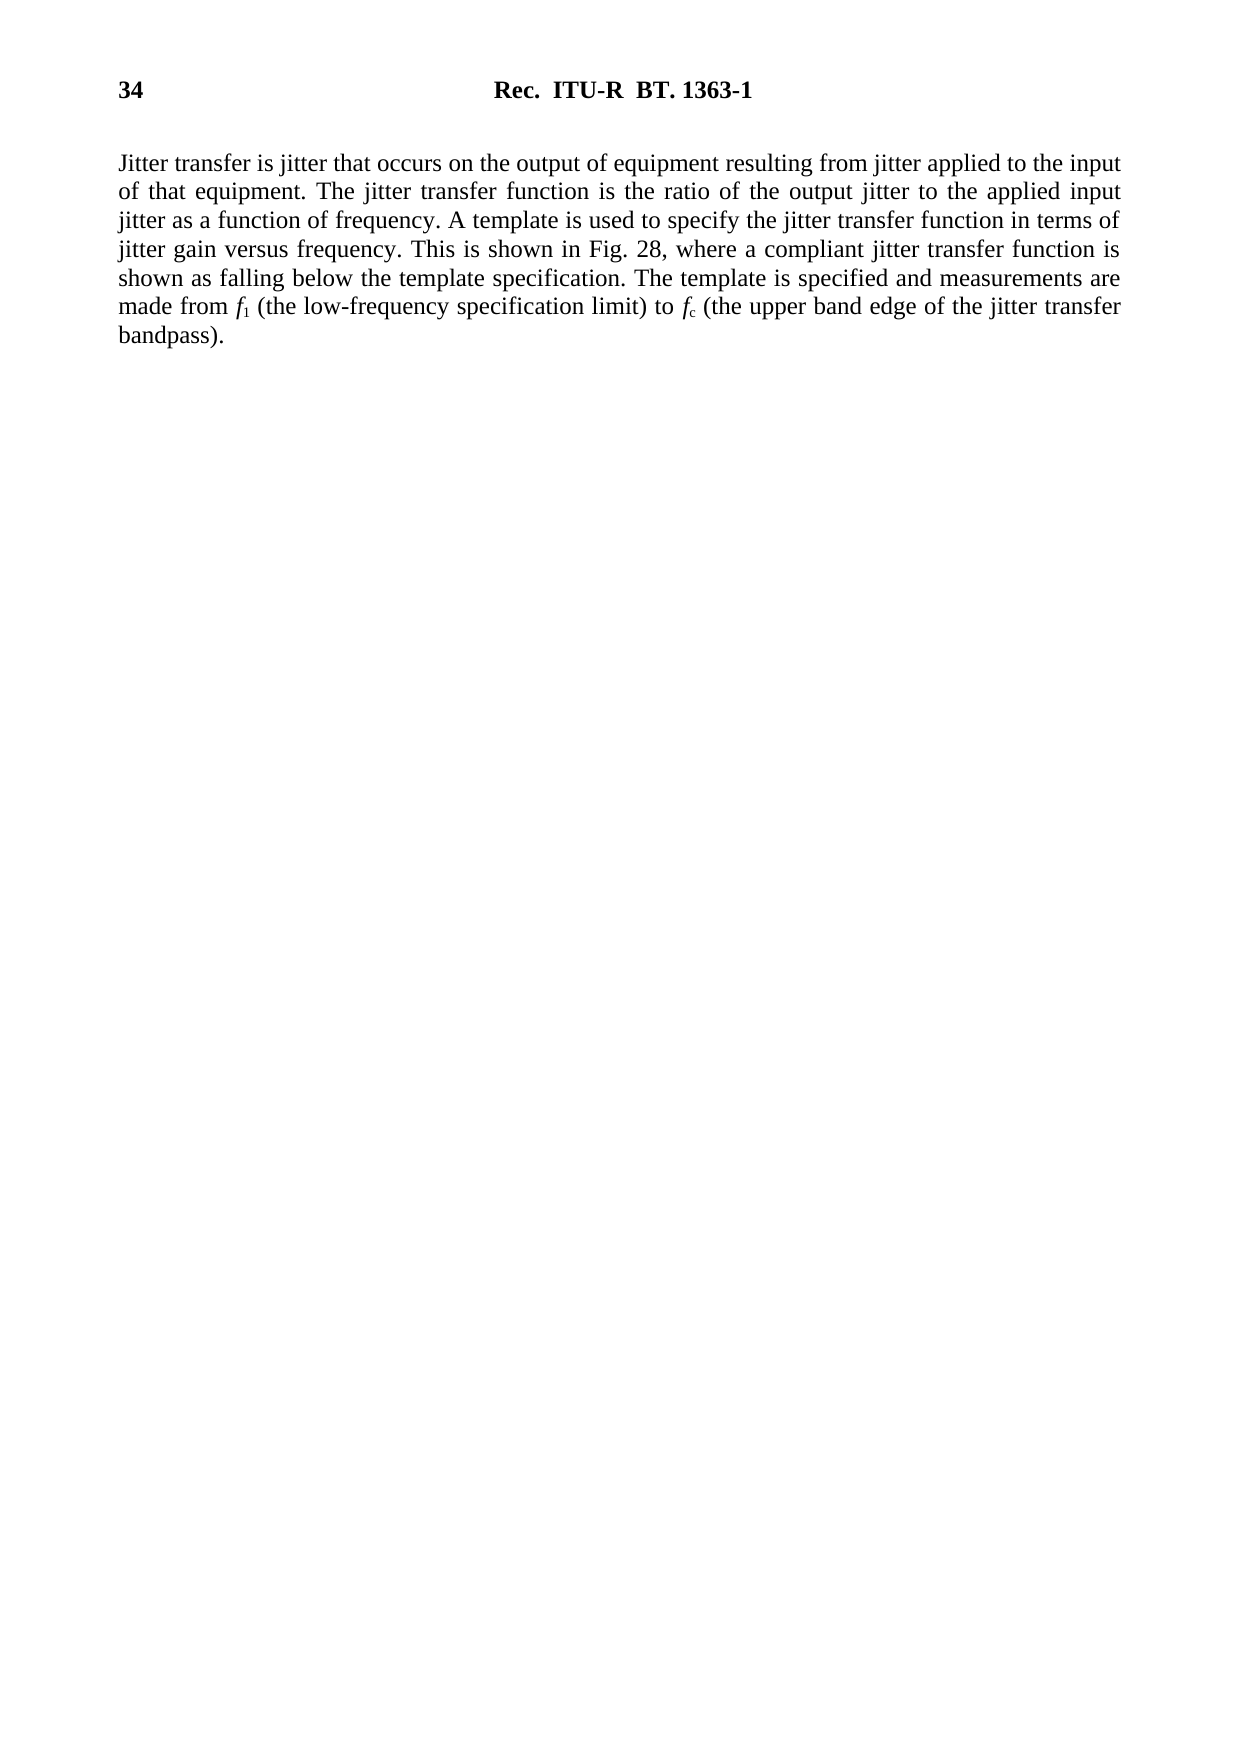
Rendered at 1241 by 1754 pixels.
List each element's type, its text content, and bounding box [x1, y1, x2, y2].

text Jitter transfer is jitter that occurs on the output of equipment resulting from jitter applied to the input of that equipment. The jitter transfer function is the ratio of the output jitter to the applied input jitter as a function of frequency. A template is used to specify the jitter transfer function in terms of jitter gain versus frequency. This is shown in Fig. 28, where a compliant jitter transfer function is shown as falling below the template specification. The template is specified and measurements are made from f1 (the low-frequency specification limit) to fc (the upper band edge of the jitter transfer bandpass). [118, 148, 1122, 349]
